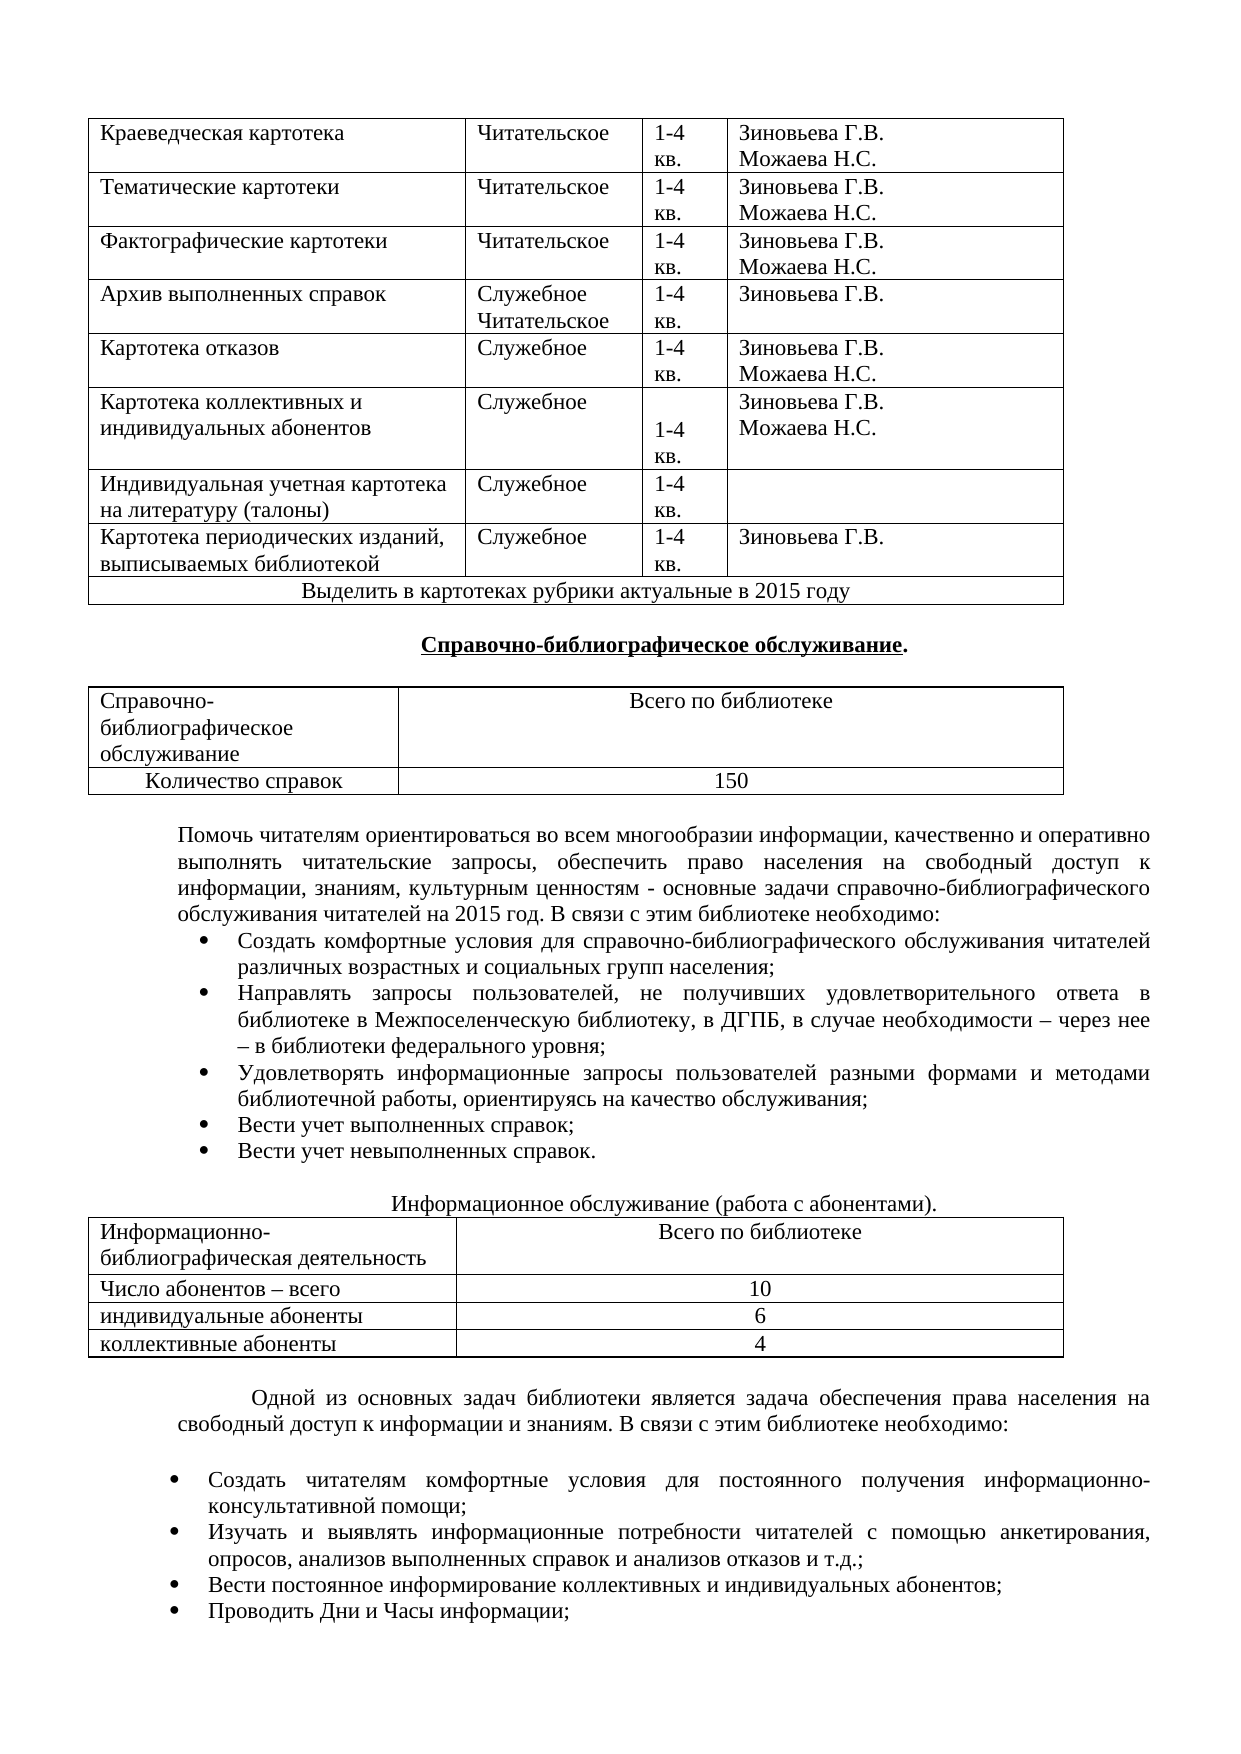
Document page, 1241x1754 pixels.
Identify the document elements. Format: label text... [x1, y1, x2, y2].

table_cell 1-4 кв. [643, 227, 727, 279]
table_cell Служебное [466, 470, 642, 522]
table_cell Читательское [466, 119, 642, 172]
table_cell 150 [399, 768, 1063, 794]
table_cell Число абонентов – всего [89, 1275, 456, 1302]
table_cell Картотека отказов [89, 334, 465, 387]
table_cell 1-4 кв. [643, 119, 727, 172]
table_cell Краеведческая картотека [89, 119, 465, 172]
table_cell 1-4 кв. [643, 388, 727, 469]
list Создать читателям комфортные условия для постоянного получения информационно-консультативной помощи; [170, 1466, 1152, 1518]
table_cell 4 [457, 1330, 1063, 1356]
table_cell 1-4 кв. [643, 524, 727, 576]
table_cell 1-4 кв. [643, 173, 727, 226]
text Информационное обслуживание (работа с абонентами). [177, 1190, 1152, 1217]
table_cell Служебное [466, 334, 642, 387]
table_header Информационно-библиографическая деятельность [89, 1218, 456, 1274]
table_cell Фактографические картотеки [89, 227, 465, 279]
list Удовлетворять информационные запросы пользователей разными формами и методами библиотечной работы, ориентируясь на качество обслуживания; [200, 1058, 1152, 1111]
table_cell Служебное Читательское [466, 280, 642, 333]
table_cell Количество справок [89, 768, 398, 794]
table_cell 1-4 кв. [643, 470, 727, 522]
list Вести учет невыполненных справок. [200, 1138, 1152, 1164]
table_cell Картотека периодических изданий, выписываемых библиотекой [89, 524, 465, 576]
table_cell 1-4 кв. [643, 280, 727, 333]
table_cell Зиновьева Г.В. Можаева Н.С. [728, 227, 1063, 279]
list Проводить Дни и Часы информации; [170, 1597, 1152, 1624]
table_cell Зиновьева Г.В. Можаева Н.С. [728, 388, 1063, 469]
table_cell коллективные абоненты [89, 1330, 456, 1356]
table_cell 10 [457, 1275, 1063, 1302]
list Вести постоянное информирование коллективных и индивидуальных абонентов; [170, 1571, 1152, 1597]
table_cell Читательское [466, 173, 642, 226]
table_cell Читательское [466, 227, 642, 279]
list Вести учет выполненных справок; [200, 1111, 1152, 1138]
table_cell Индивидуальная учетная картотека на литературу (талоны) [89, 470, 465, 522]
table_cell [728, 470, 1063, 522]
table_cell Служебное [466, 388, 642, 469]
text Одной из основных задач библиотеки является задача обеспечения права населения на свободный доступ к информации и знаниям. В связи с этим библиотеке необходимо: [177, 1384, 1152, 1436]
text Справочно-библиографическое обслуживание. [177, 631, 1152, 657]
table_cell Тематические картотеки [89, 173, 465, 226]
table_cell Выделить в картотеках рубрики актуальные в 2015 году [89, 577, 1063, 603]
table_cell 1-4 кв. [643, 334, 727, 387]
list Направлять запросы пользователей, не получивших удовлетворительного ответа в библиотеке в Межпоселенческую библиотеку, в ДГПБ, в случае необходимости – через нее – в библиотеки федерального уровня; [200, 979, 1152, 1058]
table_cell Зиновьева Г.В. Можаева Н.С. [728, 119, 1063, 172]
table_cell Зиновьева Г.В. [728, 524, 1063, 576]
list Создать комфортные условия для справочно-библиографического обслуживания читателей различных возрастных и социальных групп населения; [200, 927, 1152, 979]
table_cell Зиновьева Г.В. Можаева Н.С. [728, 173, 1063, 226]
table_cell Зиновьева Г.В. Можаева Н.С. [728, 334, 1063, 387]
table_header Всего по библиотеке [399, 688, 1063, 767]
list Изучать и выявлять информационные потребности читателей с помощью анкетирования, опросов, анализов выполненных справок и анализов отказов и т.д.; [170, 1518, 1152, 1571]
table_header Справочно-библиографическое обслуживание [89, 688, 398, 767]
table_cell 6 [457, 1303, 1063, 1329]
table_cell индивидуальные абоненты [89, 1303, 456, 1329]
table_cell Картотека коллективных и индивидуальных абонентов [89, 388, 465, 469]
table_cell Зиновьева Г.В. [728, 280, 1063, 333]
table_cell Архив выполненных справок [89, 280, 465, 333]
text Помочь читателям ориентироваться во всем многообразии информации, качественно и оперативно выполнять читательские запросы, обеспечить право населения на свободный доступ к информации, знаниям, культурным ценностям - основные задачи справочно-библиографического обслуживания читателей на 2015 год. В связи с этим библиотеке необходимо: [177, 821, 1152, 927]
table_cell Служебное [466, 524, 642, 576]
table_header Всего по библиотеке [457, 1218, 1063, 1274]
